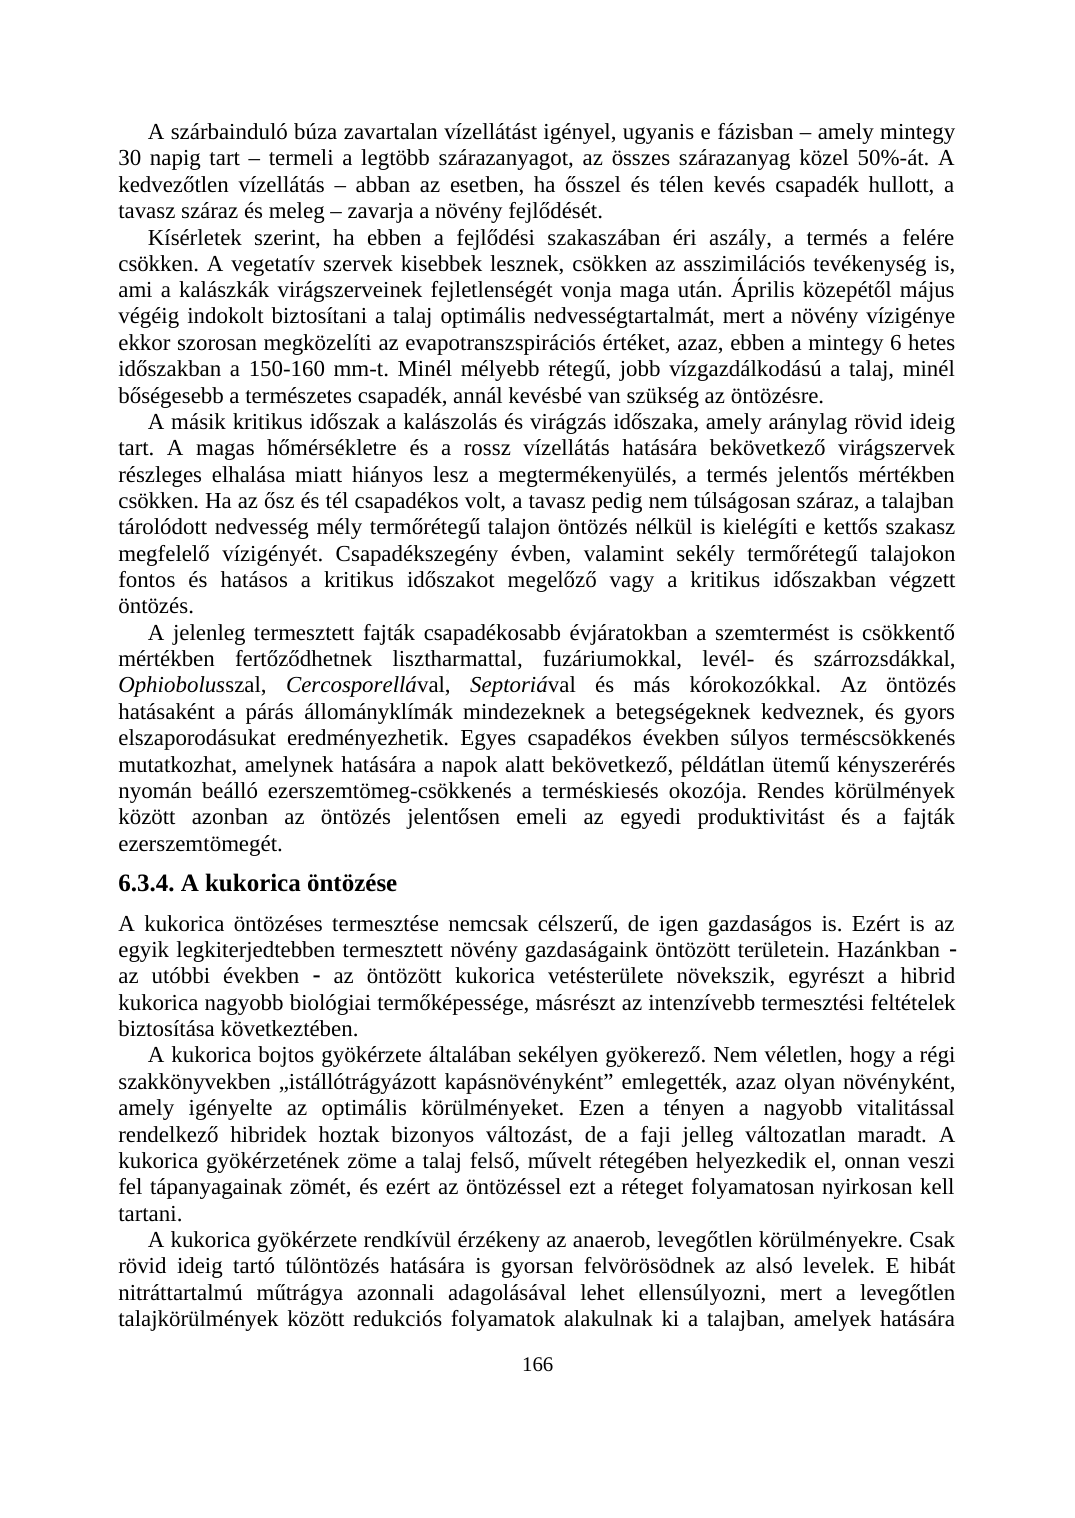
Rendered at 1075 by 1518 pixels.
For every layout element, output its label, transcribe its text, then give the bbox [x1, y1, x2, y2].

text Kísérletek szerint, ha ebben a fejlődési szakaszában éri aszály, a termés a felére csökken. A vegetatív szervek kisebbek lesznek, csökken az asszimilációs tevékenység is, ami a kalászkák virágszerveinek fejletlenségét vonja maga után. Április közepétől május végéig indokolt biztosítani a talaj optimális nedvességtartalmát, mert a növény vízigénye ekkor szorosan megközelíti az evapotranszspirációs értéket, azaz, ebben a mintegy 6 hetes időszakban a 150-160 mm-t. Minél mélyebb rétegű, jobb vízgazdálkodású a talaj, minél bőségesebb a természetes csapadék, annál kevésbé van szükség az öntözésre. [118, 223, 957, 408]
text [118, 1226, 957, 1331]
subtitle 6.3.4. A kukorica öntözése [118, 868, 957, 897]
text A szárbainduló búza zavartalan vízellátást igényel, ugyanis e fázisban – amely mintegy 30 napig tart – termeli a legtöbb szárazanyagot, az összes szárazanyag közel 50%-át. A kedvezőtlen vízellátás – abban az esetben, ha ősszel és télen kevés csapadék hullott, a tavasz száraz és meleg – zavarja a növény fejlődését. [118, 118, 957, 223]
text A jelenleg termesztett fajták csapadékosabb évjáratokban a szemtermést is csökkentő mértékben fertőződhetnek lisztharmattal, fuzáriumokkal, levél- és szárrozsdákkal, Ophiobolusszal, Cercosporellával, Septoriával és más kórokozókkal. Az öntözés hatásaként a párás állományklímák mindezeknek a betegségeknek kedveznek, és gyors elszaporodásukat eredményezhetik. Egyes csapadékos években súlyos terméscsökkenés mutatkozhat, amelynek hatására a napok alatt bekövetkező, példátlan ütemű kényszerérés nyomán beálló ezerszemtömeg-csökkenés a terméskiesés okozója. Rendes körülmények között azonban az öntözés jelentősen emeli az egyedi produktivitást és a fajták ezerszemtömegét. [118, 619, 957, 856]
text A kukorica öntözéses termesztése nemcsak célszerű, de igen gazdaságos is. Ezért is az egyik legkiterjedtebben termesztett növény gazdaságaink öntözött területein. Hazánkban az utóbbi években az öntözött kukorica vetésterülete növekszik, egyrészt a hibrid kukorica nagyobb biológiai termőképessége, másrészt az intenzívebb termesztési feltételek biztosítása következtében. [118, 910, 957, 1042]
text A kukorica bojtos gyökérzete általában sekélyen gyökerező. Nem véletlen, hogy a régi szakkönyvekben „istállótrágyázott kapásnövényként” emlegették, azaz olyan növényként, amely igényelte az optimális körülményeket. Ezen a tényen a nagyobb vitalitással rendelkező hibridek hoztak bizonyos változást, de a faji jelleg változatlan maradt. A kukorica gyökérzetének zöme a talaj felső, művelt rétegében helyezkedik el, onnan veszi fel tápanyagainak zömét, és ezért az öntözéssel ezt a réteget folyamatosan nyirkosan kell tartani. [118, 1042, 957, 1226]
text A másik kritikus időszak a kalászolás és virágzás időszaka, amely aránylag rövid ideig tart. A magas hőmérsékletre és a rossz vízellátás hatására bekövetkező virágszervek részleges elhalása miatt hiányos lesz a megtermékenyülés, a termés jelentős mértékben csökken. Ha az ősz és tél csapadékos volt, a tavasz pedig nem túlságosan száraz, a talajban tárolódott nedvesség mély termőrétegű talajon öntözés nélkül is kielégíti e kettős szakasz megfelelő vízigényét. Csapadékszegény évben, valamint sekély termőrétegű talajokon fontos és hatásos a kritikus időszakot megelőző vagy a kritikus időszakban végzett öntözés. [118, 408, 957, 619]
